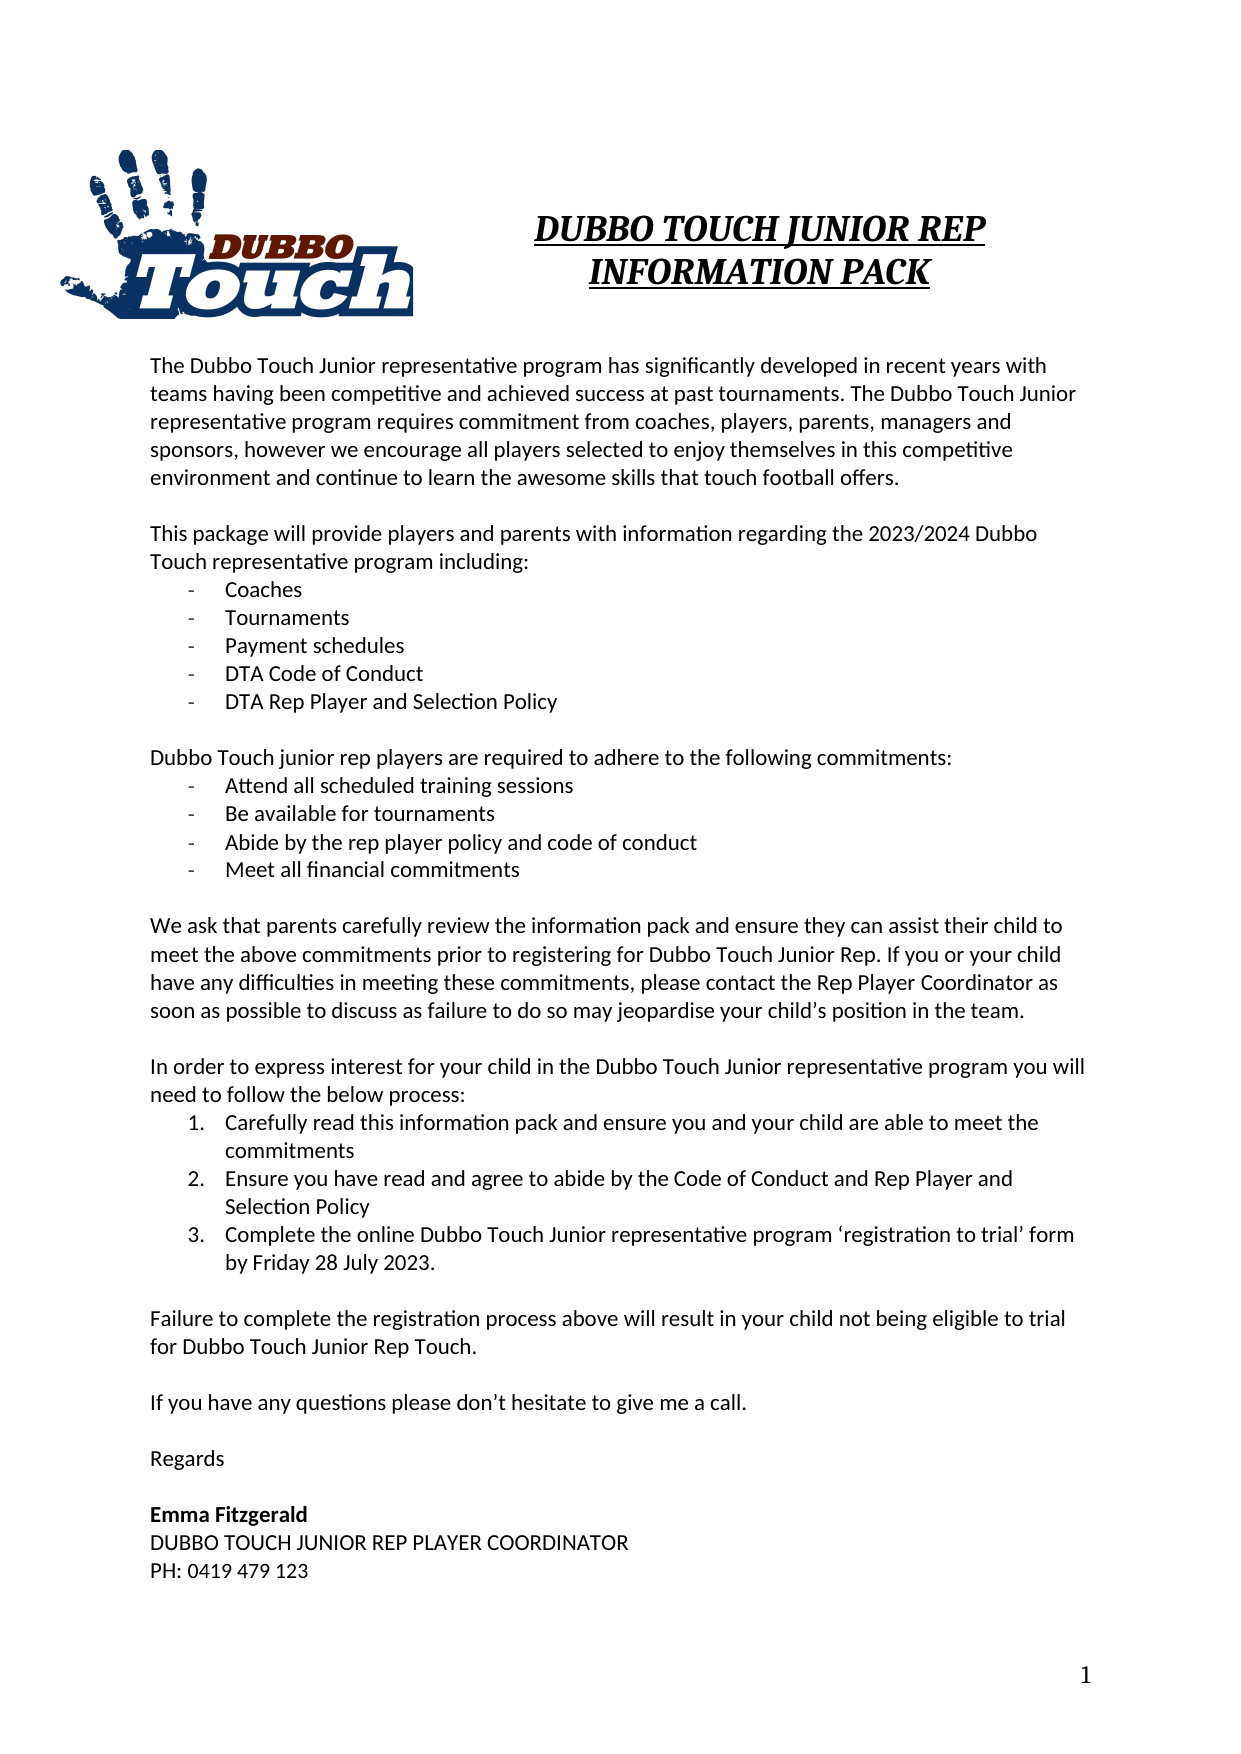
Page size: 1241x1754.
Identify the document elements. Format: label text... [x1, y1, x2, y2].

list Coaches [187, 575, 1090, 603]
text Regards [150, 1444, 1090, 1472]
text The Dubbo Touch Junior representative program has significantly developed in recent years with teams having been competitive and achieved success at past tournaments. The Dubbo Touch Junior representative program requires commitment from coaches, players, parents, managers and sponsors, however we encourage all players selected to enjoy themselves in this competitive environment and continue to learn the awesome skills that touch football offers. [150, 351, 1090, 491]
list Payment schedules [187, 631, 1090, 659]
list DTA Code of Conduct [187, 659, 1090, 687]
text Dubbo Touch junior rep players are required to adhere to the following commitments: [150, 743, 1090, 772]
list Be available for tournaments [187, 799, 1090, 828]
list Carefully read this information pack and ensure you and your child are able to meet the commitments [187, 1108, 1090, 1164]
text This package will provide players and parents with information regarding the 2023/2024 Dubbo Touch representative program including: [150, 519, 1090, 575]
list Attend all scheduled training sessions [187, 772, 1090, 799]
text Emma Fitzgerald [150, 1500, 1090, 1528]
list Ensure you have read and agree to abide by the Code of Conduct and Rep Player and Selection Policy [187, 1164, 1090, 1220]
text PH: 0419 479 123 [150, 1556, 1090, 1584]
list Complete the online Dubbo Touch Junior representative program ‘registration to trial’ form by Friday 28 July 2023. [187, 1220, 1090, 1276]
text Failure to complete the registration process above will result in your child not being eligible to trial for Dubbo Touch Junior Rep Touch. [150, 1304, 1090, 1360]
list DTA Rep Player and Selection Policy [187, 687, 1090, 716]
list Tournaments [187, 603, 1090, 631]
list Meet all financial commitments [187, 856, 1090, 884]
picture [60, 150, 413, 319]
text In order to express interest for your child in the Dubbo Touch Junior representative program you will need to follow the below process: [150, 1052, 1090, 1108]
text DUBBO TOUCH JUNIOR REP PLAYER COORDINATOR [150, 1528, 1090, 1556]
text If you have any questions please don’t hesitate to give me a call. [150, 1388, 1090, 1416]
text We ask that parents carefully review the information pack and ensure they can assist their child to meet the above commitments prior to registering for Dubbo Touch Junior Rep. If you or your child have any difficulties in meeting these commitments, please contact the Rep Player Coordinator as soon as possible to discuss as failure to do so may jeopardise your child’s position in the team. [150, 912, 1090, 1024]
text DUBBO TOUCH JUNIOR REP INFORMATION PACK [413, 207, 1090, 294]
list Abide by the rep player policy and code of conduct [187, 828, 1090, 856]
